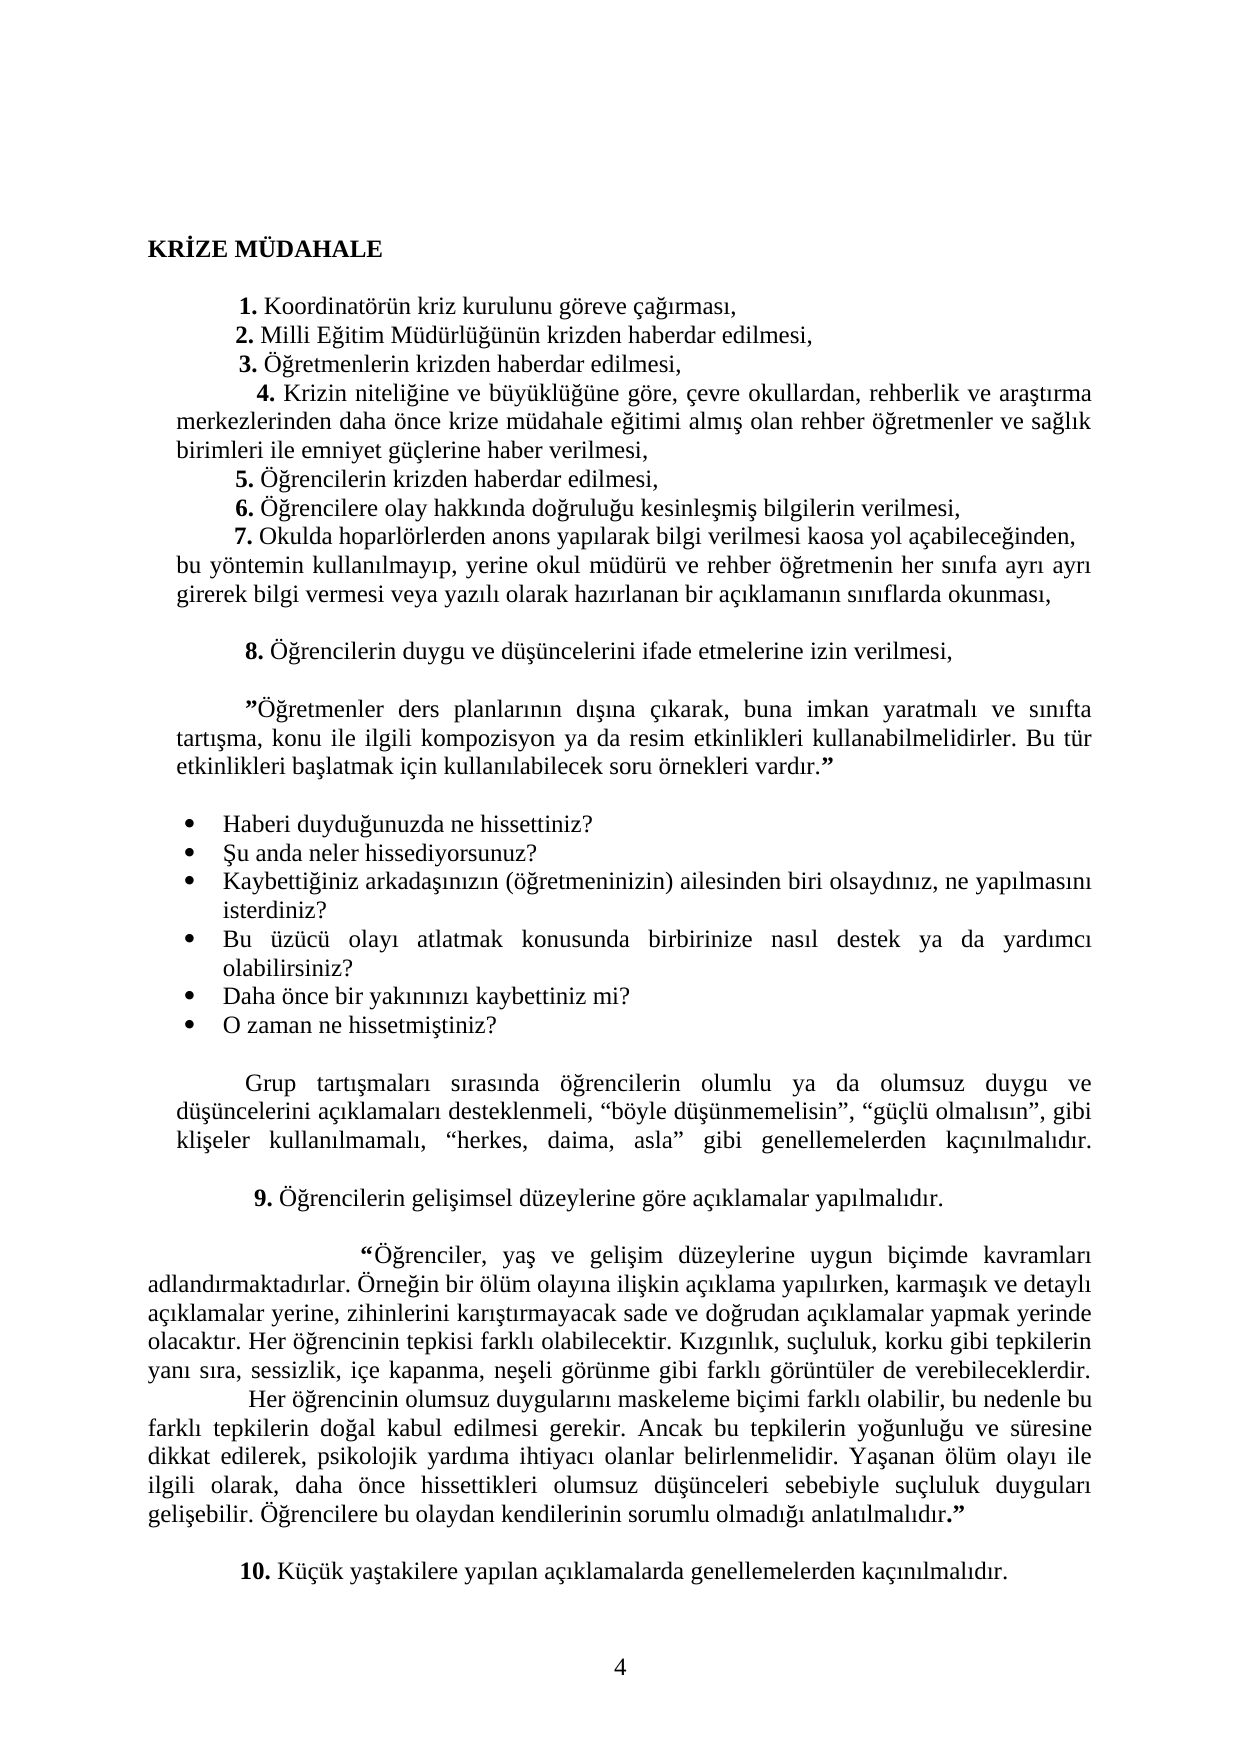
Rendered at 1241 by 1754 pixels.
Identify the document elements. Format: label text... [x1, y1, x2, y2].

text bu yöntemin kullanılmayıp, yerine okul müdürü ve rehber öğretmenin her sınıfa ayrı ayrı girerek bilgi vermesi veya yazılı olarak hazırlanan bir açıklamanın sınıflarda okunması, [176, 550, 1093, 608]
list Kaybettiğiniz arkadaşınızın (öğretmeninizin) ailesinden biri olsaydınız, ne yapılmasını isterdiniz? [185, 866, 1093, 924]
text 6. Öğrencilere olay hakkında doğruluğu kesinleşmiş bilgilerin verilmesi, [148, 493, 1093, 521]
text 8. Öğrencilerin duygu ve düşüncelerini ifade etmelerine izin verilmesi, [176, 636, 1093, 694]
list Şu anda neler hissediyorsunuz? [185, 838, 1093, 866]
text 7. Okulda hoparlörlerden anons yapılarak bilgi verilmesi kaosa yol açabileceğinden, [176, 521, 1093, 550]
text 5. Öğrencilerin krizden haberdar edilmesi, [148, 464, 1093, 493]
text KRİZE MÜDAHALE [148, 234, 1104, 263]
text 10. Küçük yaştakilere yapılan açıklamalarda genellemelerden kaçınılmalıdır. [148, 1556, 1093, 1585]
text 2. Milli Eğitim Müdürlüğünün krizden haberdar edilmesi, [148, 320, 1093, 349]
list Bu üzücü olayı atlatmak konusunda birbirinize nasıl destek ya da yardımcı olabilirsiniz? [185, 924, 1093, 981]
text Grup tartışmaları sırasında öğrencilerin olumlu ya da olumsuz duygu ve düşüncelerini açıklamaları desteklenmeli, “böyle düşünmemelisin”, “güçlü olmalısın”, gibi klişeler kullanılmamalı, “herkes, daima, asla” gibi genellemelerden kaçınılmalıdır. [176, 1068, 1093, 1183]
text 9. Öğrencilerin gelişimsel düzeylerine göre açıklamalar yapılmalıdır. [148, 1183, 1093, 1211]
text ”Öğretmenler ders planlarının dışına çıkarak, buna imkan yaratmalı ve sınıfta tartışma, konu ile ilgili kompozisyon ya da resim etkinlikleri kullanabilmelidirler. Bu tür etkinlikleri başlatmak için kullanılabilecek soru örnekleri vardır.” [176, 694, 1093, 780]
list Haberi duyduğunuzda ne hissettiniz? [185, 809, 1093, 838]
list Daha önce bir yakınınızı kaybettiniz mi? [185, 981, 1093, 1010]
text 4. Krizin niteliğine ve büyüklüğüne göre, çevre okullardan, rehberlik ve araştırma merkezlerinden daha önce krize müdahale eğitimi almış olan rehber öğretmenler ve sağlık birimleri ile emniyet güçlerine haber verilmesi, [176, 378, 1093, 464]
text “Öğrenciler, yaş ve gelişim düzeylerine uygun biçimde kavramları adlandırmaktadırlar. Örneğin bir ölüm olayına ilişkin açıklama yapılırken, karmaşık ve detaylı açıklamalar yerine, zihinlerini karıştırmayacak sade ve doğrudan açıklamalar yapmak yerinde olacaktır. Her öğrencinin tepkisi farklı olabilecektir. Kızgınlık, suçluluk, korku gibi tepkilerin yanı sıra, sessizlik, içe kapanma, neşeli görünme gibi farklı görüntüler de verebileceklerdir. Her öğrencinin olumsuz duygularını maskeleme biçimi farklı olabilir, bu nedenle bu farklı tepkilerin doğal kabul edilmesi gerekir. Ancak bu tepkilerin yoğunluğu ve süresine dikkat edilerek, psikolojik yardıma ihtiyacı olanlar belirlenmelidir. Yaşanan ölüm olayı ile ilgili olarak, daha önce hissettikleri olumsuz düşünceleri sebebiyle suçluluk duyguları gelişebilir. Öğrencilere bu olaydan kendilerinin sorumlu olmadığı anlatılmalıdır.” [148, 1240, 1093, 1528]
text 1. Koordinatörün kriz kurulunu göreve çağırması, [176, 291, 1093, 320]
list O zaman ne hissetmiştiniz? [185, 1010, 1093, 1039]
text 3. Öğretmenlerin krizden haberdar edilmesi, [176, 349, 1093, 378]
